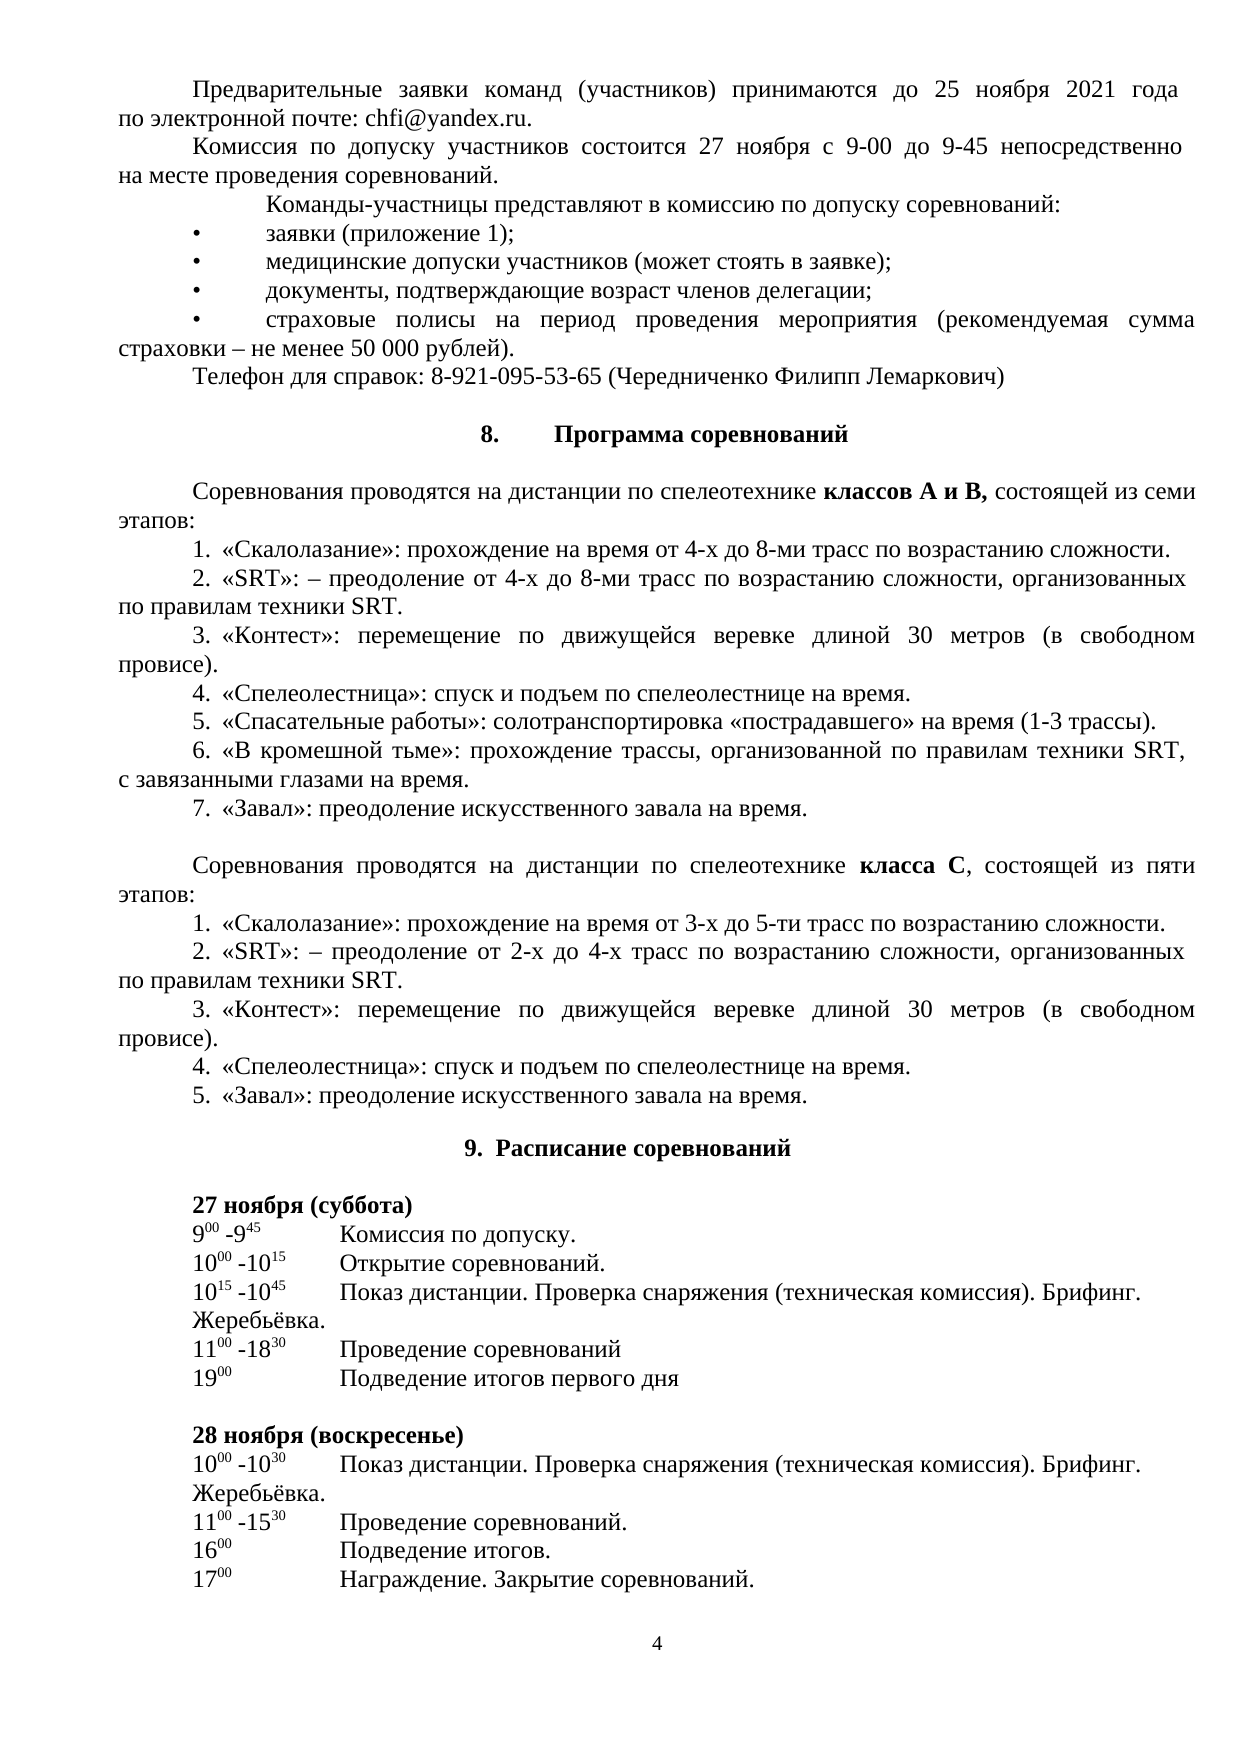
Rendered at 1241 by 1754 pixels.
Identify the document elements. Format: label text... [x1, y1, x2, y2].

text Команды-участницы представляют в комиссию по допуску соревнований: [118, 189, 1196, 218]
text 5. «Завал»: преодоление искусственного завала на время. [118, 1080, 1196, 1109]
text 3. «Контест»: перемещение по движущейся веревке длиной 30 метров (в свободном провисе). [118, 620, 1196, 678]
text 1. «Скалолазание»: прохождение на время от 3-х до 5-ти трасс по возрастанию сложности. [118, 908, 1196, 936]
text 27 ноября (суббота) [118, 1190, 1196, 1219]
text Жеребьёвка. [118, 1478, 1196, 1507]
text 2. «SRT»: – преодоление от 2-х до 4-х трасс по возрастанию сложности, организованных по правилам техники SRT. [118, 936, 1196, 994]
text 4. «Спелеолестница»: спуск и подъем по спелеолестнице на время. [118, 1051, 1196, 1080]
text 1. «Скалолазание»: прохождение на время от 4-х до 8-ми трасс по возрастанию сложности. [118, 534, 1196, 563]
text Предварительные заявки команд (участников) принимаются до 25 ноября 2021 года по электронной почте: chfi@yandex.ru. [118, 74, 1196, 131]
text • медицинские допуски участников (может стоять в заявке); [118, 246, 1196, 275]
text 1100 -1830 Проведение соревнований [118, 1334, 1196, 1363]
text 5. «Спасательные работы»: солотранспортировка «пострадавшего» на время (1-3 трассы). [118, 706, 1196, 735]
text Комиссия по допуску участников состоится 27 ноября с 9-00 до 9-45 непосредственно на месте проведения соревнований. [118, 131, 1196, 189]
text 1000 -1030 Показ дистанции. Проверка снаряжения (техническая комиссия). Брифинг. [118, 1449, 1196, 1478]
list Программа соревнований [118, 419, 1137, 448]
text • документы, подтверждающие возраст членов делегации; [118, 275, 1196, 304]
text • заявки (приложение 1); [118, 218, 1196, 246]
text 1700 Награждение. Закрытие соревнований. [118, 1564, 1196, 1593]
text Телефон для справок: 8-921-095-53-65 (Чередниченко Филипп Лемаркович) [118, 361, 1196, 390]
text • страховые полисы на период проведения мероприятия (рекомендуемая сумма страховки – не менее 50 000 рублей). [118, 304, 1196, 361]
text 2. «SRT»: – преодоление от 4-х до 8-ми трасс по возрастанию сложности, организованных по правилам техники SRT. [118, 563, 1196, 620]
text 1100 -1530 Проведение соревнований. [118, 1507, 1196, 1535]
text 1015 -1045 Показ дистанции. Проверка снаряжения (техническая комиссия). Брифинг. [118, 1277, 1196, 1305]
text 28 ноября (воскресенье) [118, 1420, 1196, 1449]
text Жеребьёвка. [118, 1305, 1196, 1334]
text 6. «В кромешной тьме»: прохождение трассы, организованной по правилам техники SRT, с завязанными глазами на время. [118, 735, 1196, 793]
text Соревнования проводятся на дистанции по спелеотехнике классов А и В, состоящей из семи этапов: [118, 476, 1196, 534]
text 1000 -1015 Открытие соревнований. [118, 1248, 1196, 1277]
text 1600 Подведение итогов. [118, 1535, 1196, 1564]
text 7. «Завал»: преодоление искусственного завала на время. [118, 793, 1196, 821]
text 9. Расписание соревнований [118, 1133, 1137, 1162]
text Соревнования проводятся на дистанции по спелеотехнике класса С, состоящей из пяти этапов: [118, 850, 1196, 908]
text 3. «Контест»: перемещение по движущейся веревке длиной 30 метров (в свободном провисе). [118, 994, 1196, 1051]
text 1900 Подведение итогов первого дня [118, 1363, 1196, 1392]
text 4. «Спелеолестница»: спуск и подъем по спелеолестнице на время. [118, 678, 1196, 706]
text 900 -945 Комиссия по допуску. [118, 1219, 1196, 1248]
